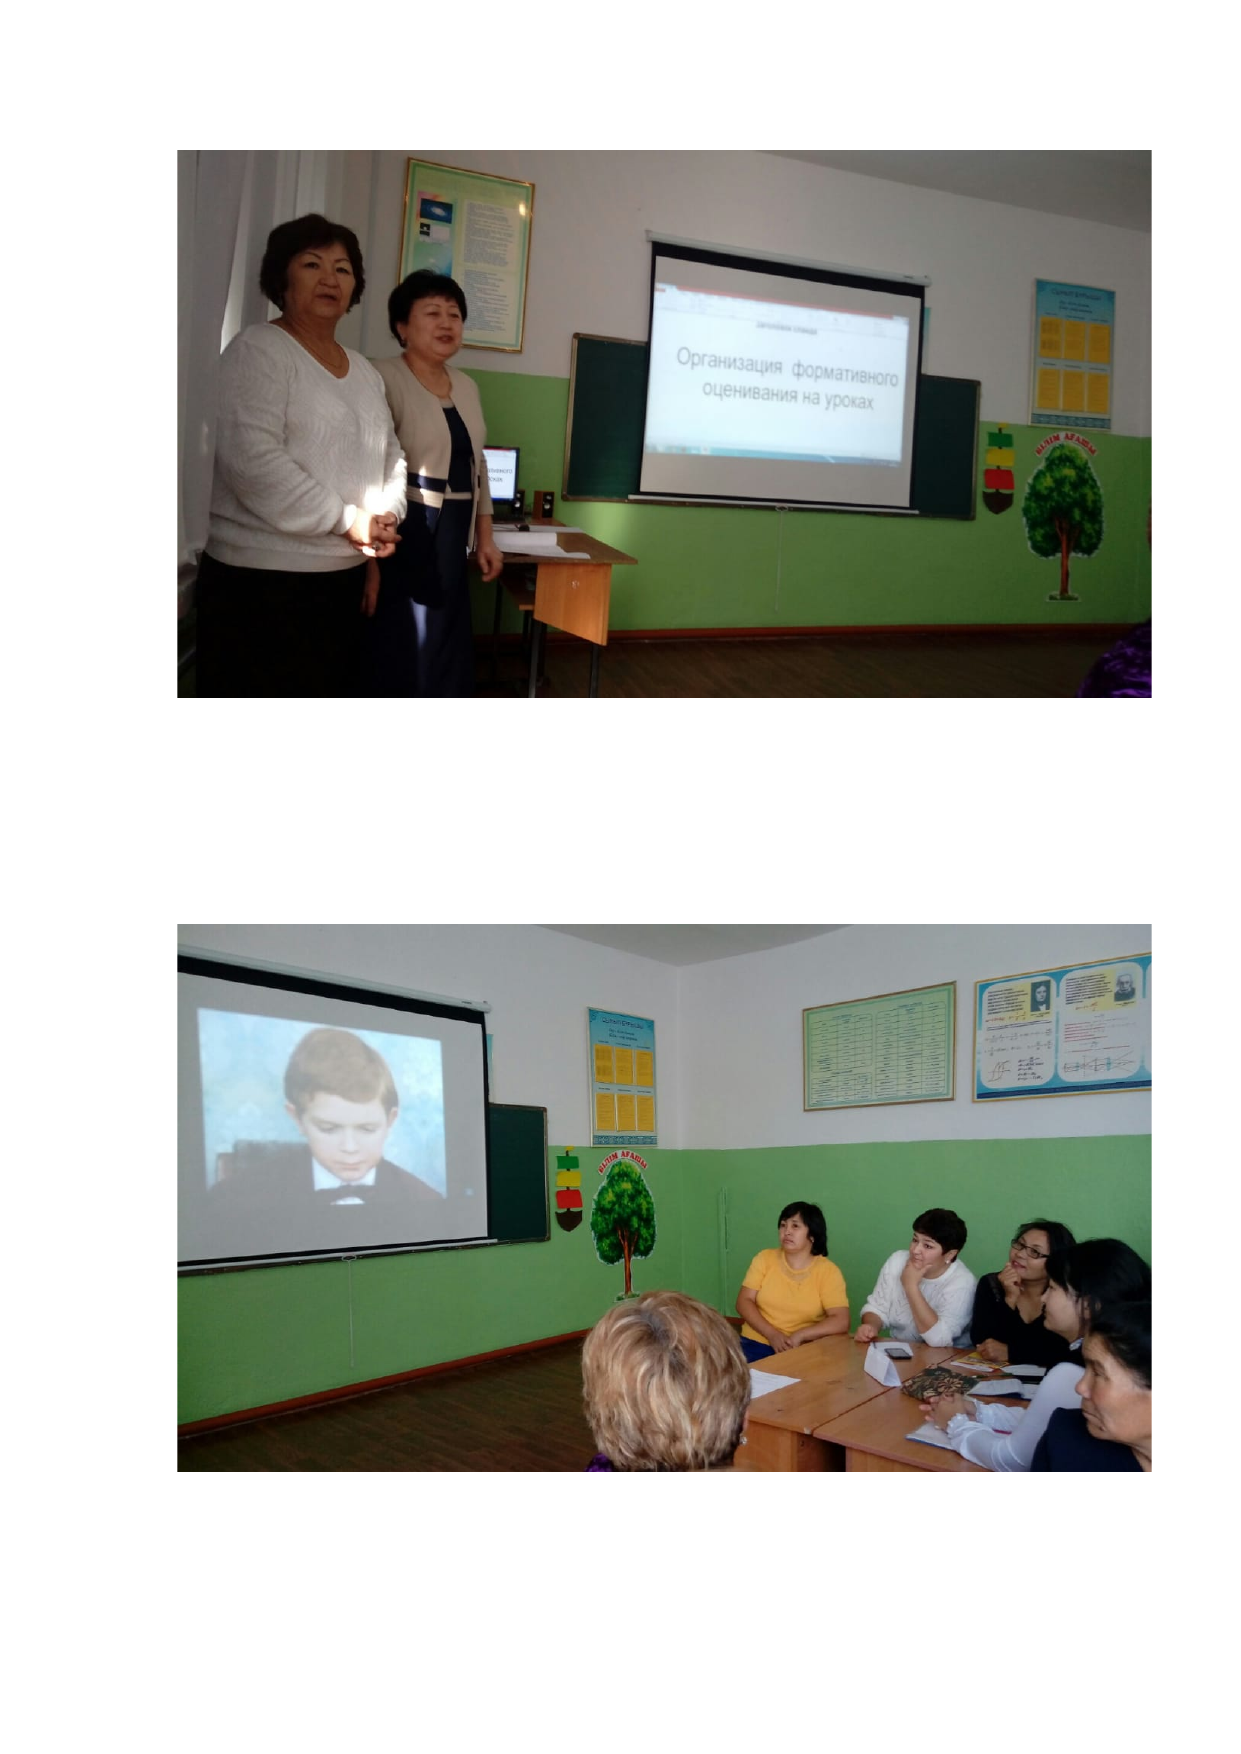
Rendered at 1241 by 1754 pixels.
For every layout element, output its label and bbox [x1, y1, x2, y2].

picture [177, 924, 1152, 1472]
picture [177, 150, 1152, 698]
